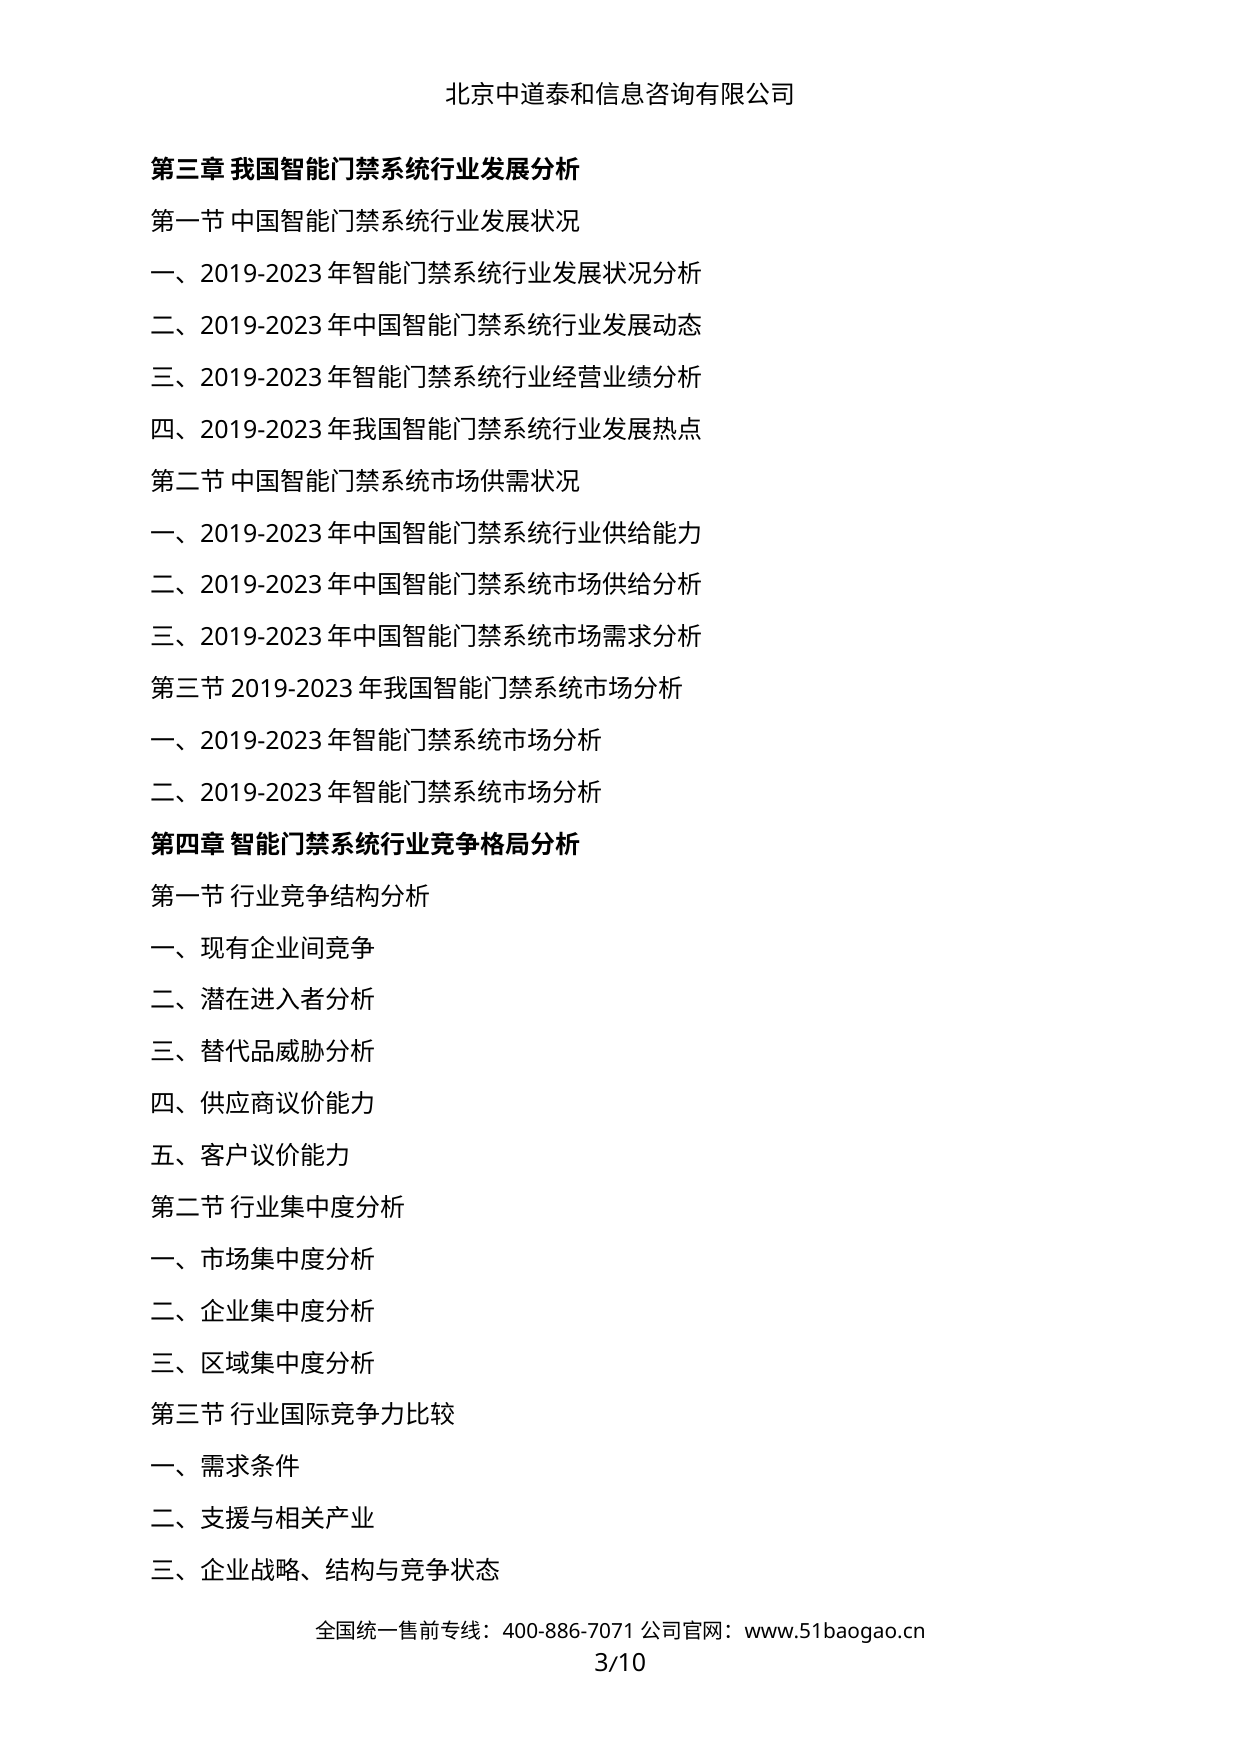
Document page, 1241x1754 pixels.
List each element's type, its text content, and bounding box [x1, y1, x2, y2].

text 第一节 中国智能门禁系统行业发展状况 [150, 202, 1090, 238]
text 第二节 行业集中度分析 [150, 1187, 1090, 1224]
text 五、客户议价能力 [150, 1136, 1090, 1172]
text 第二节 中国智能门禁系统市场供需状况 [150, 461, 1090, 497]
text 三、替代品威胁分析 [150, 1032, 1090, 1068]
text 三、2019-2023年智能门禁系统行业经营业绩分析 [150, 357, 1090, 394]
text 三、企业战略、结构与竞争状态 [150, 1551, 1090, 1587]
text 一、现有企业间竞争 [150, 928, 1090, 964]
text 一、市场集中度分析 [150, 1239, 1090, 1276]
text 四、2019-2023年我国智能门禁系统行业发展热点 [150, 409, 1090, 446]
text 一、2019-2023年智能门禁系统市场分析 [150, 721, 1090, 757]
text 第三节 行业国际竞争力比较 [150, 1395, 1090, 1431]
text 第四章 智能门禁系统行业竞争格局分析 [150, 824, 1090, 861]
text 二、企业集中度分析 [150, 1291, 1090, 1327]
text 第三节 2019-2023年我国智能门禁系统市场分析 [150, 669, 1090, 705]
text 一、需求条件 [150, 1447, 1090, 1483]
text 第三章 我国智能门禁系统行业发展分析 [150, 150, 1090, 186]
text 一、2019-2023年智能门禁系统行业发展状况分析 [150, 254, 1090, 290]
text 二、2019-2023年智能门禁系统市场分析 [150, 772, 1090, 809]
text 二、2019-2023年中国智能门禁系统市场供给分析 [150, 565, 1090, 601]
text 二、2019-2023年中国智能门禁系统行业发展动态 [150, 306, 1090, 342]
text 三、区域集中度分析 [150, 1343, 1090, 1379]
text 二、潜在进入者分析 [150, 980, 1090, 1016]
text 第一节 行业竞争结构分析 [150, 876, 1090, 912]
text 二、支援与相关产业 [150, 1499, 1090, 1535]
text 一、2019-2023年中国智能门禁系统行业供给能力 [150, 513, 1090, 549]
text 四、供应商议价能力 [150, 1084, 1090, 1120]
text 三、2019-2023年中国智能门禁系统市场需求分析 [150, 617, 1090, 653]
